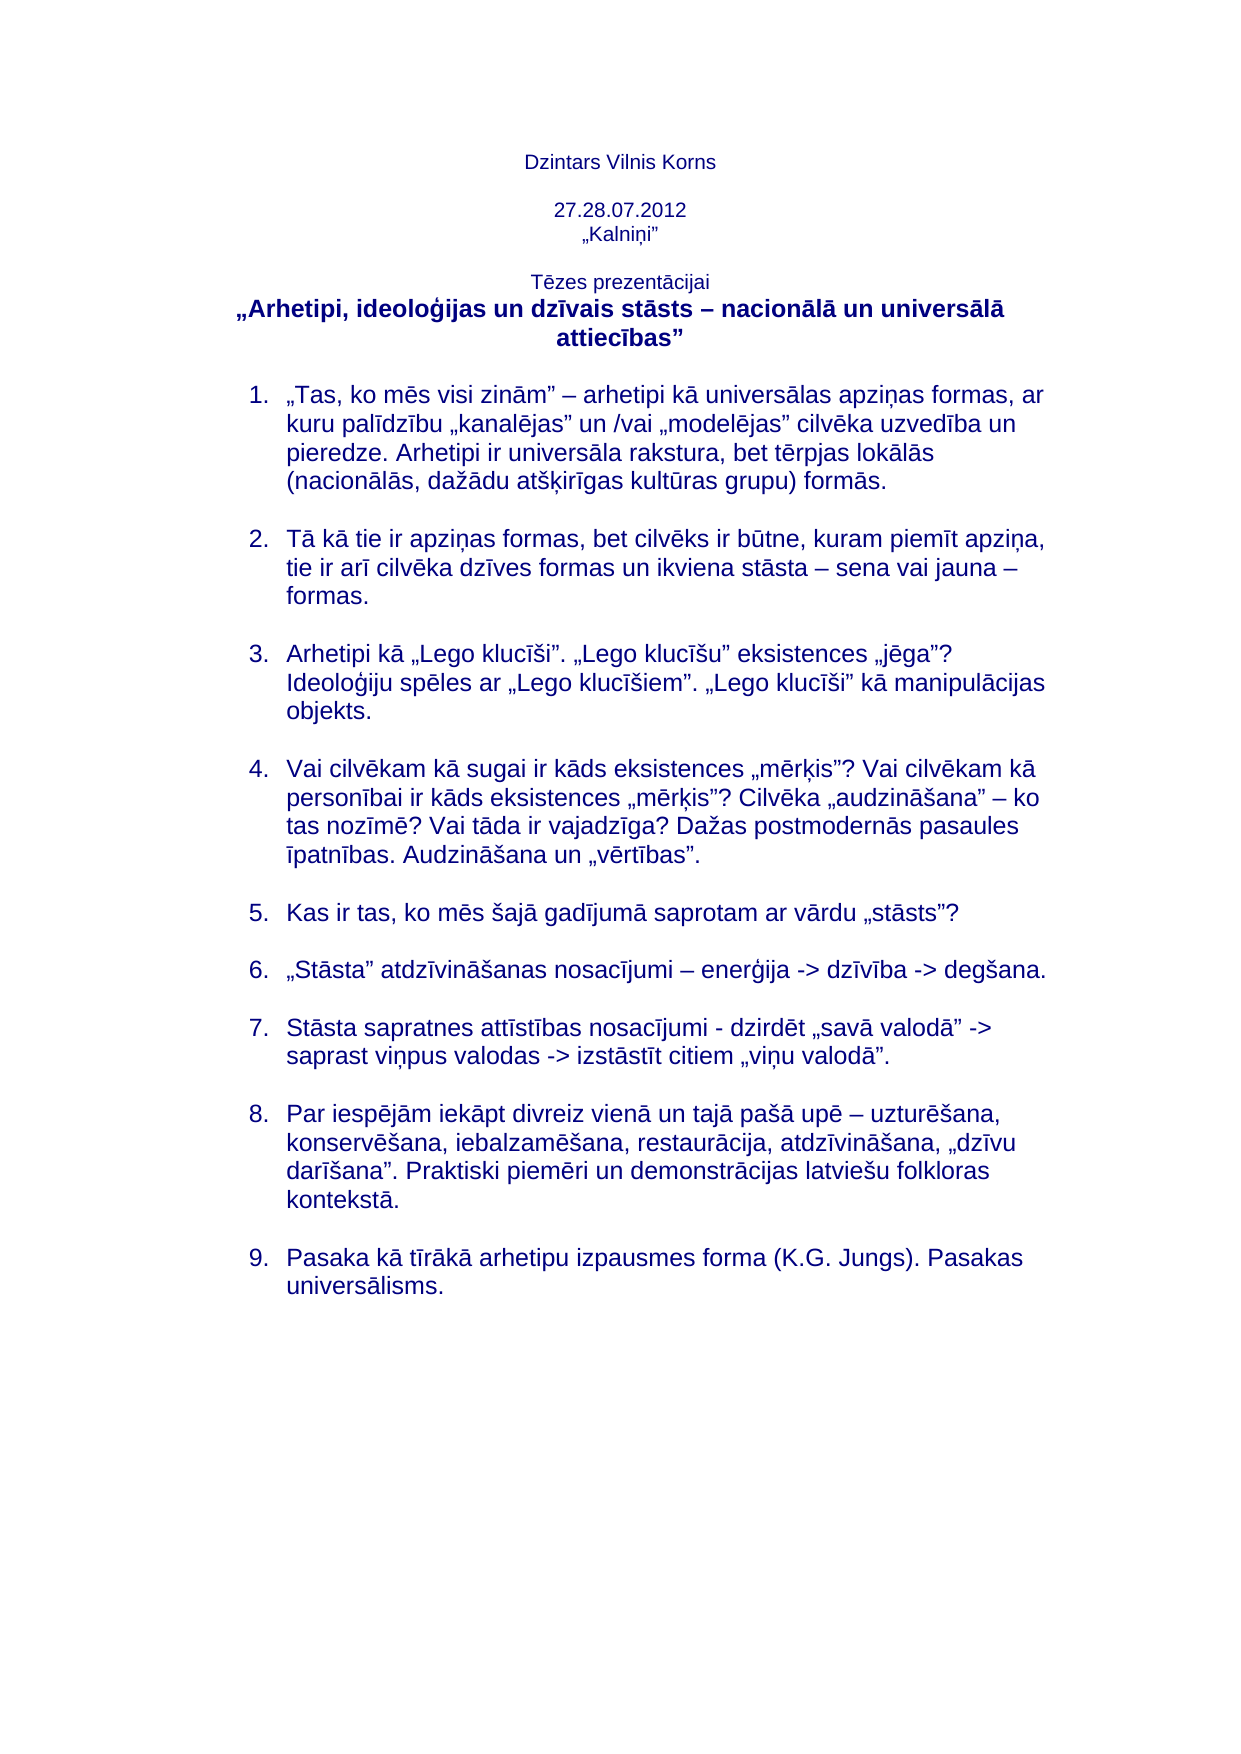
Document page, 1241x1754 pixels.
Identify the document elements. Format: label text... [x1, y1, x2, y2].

list Stāsta sapratnes attīstības nosacījumi - dzirdēt „savā valodā” -> saprast viņpus valodas -> izstāstīt citiem „viņu valodā”. [248, 1012, 1053, 1070]
text Tēzes prezentācijai [187, 246, 1053, 294]
text „Arhetipi, ideoloģijas un dzīvais stāsts – nacionālā un universālā attiecības” [187, 294, 1053, 351]
list Kas ir tas, ko mēs šajā gadījumā saprotam ar vārdu „stāsts”? [248, 897, 1053, 926]
list Arhetipi kā „Lego klucīši”. „Lego klucīšu” eksistences „jēga”? Ideoloģiju spēles ar „Lego klucīšiem”. „Lego klucīši” kā manipulācijas objekts. [248, 639, 1053, 725]
list „Stāsta” atdzīvināšanas nosacījumi – enerģija -> dzīvība -> degšana. [248, 955, 1053, 984]
list Par iespējām iekāpt divreiz vienā un tajā pašā upē – uzturēšana, konservēšana, iebalzamēšana, restaurācija, atdzīvināšana, „dzīvu darīšana”. Praktiski piemēri un demonstrācijas latviešu folkloras kontekstā. [248, 1099, 1053, 1214]
text „Kalniņi” [187, 222, 1053, 246]
text 27.28.07.2012 [187, 198, 1053, 222]
list Tā kā tie ir apziņas formas, bet cilvēks ir būtne, kuram piemīt apziņa, tie ir arī cilvēka dzīves formas un ikviena stāsta – sena vai jauna – formas. [248, 524, 1053, 610]
list „Tas, ko mēs visi zinām” – arhetipi kā universālas apziņas formas, ar kuru palīdzību „kanalējas” un /vai „modelējas” cilvēka uzvedība un pieredze. Arhetipi ir universāla rakstura, bet tērpjas lokālās (nacionālās, dažādu atšķirīgas kultūras grupu) formās. [248, 380, 1053, 495]
list Vai cilvēkam kā sugai ir kāds eksistences „mērķis”? Vai cilvēkam kā personībai ir kāds eksistences „mērķis”? Cilvēka „audzināšana” – ko tas nozīmē? Vai tāda ir vajadzīga? Dažas postmodernās pasaules īpatnības. Audzināšana un „vērtības”. [248, 754, 1053, 869]
list Pasaka kā tīrākā arhetipu izpausmes forma (K.G. Jungs). Pasakas universālisms. [248, 1242, 1053, 1300]
text Dzintars Vilnis Korns [187, 150, 1053, 174]
